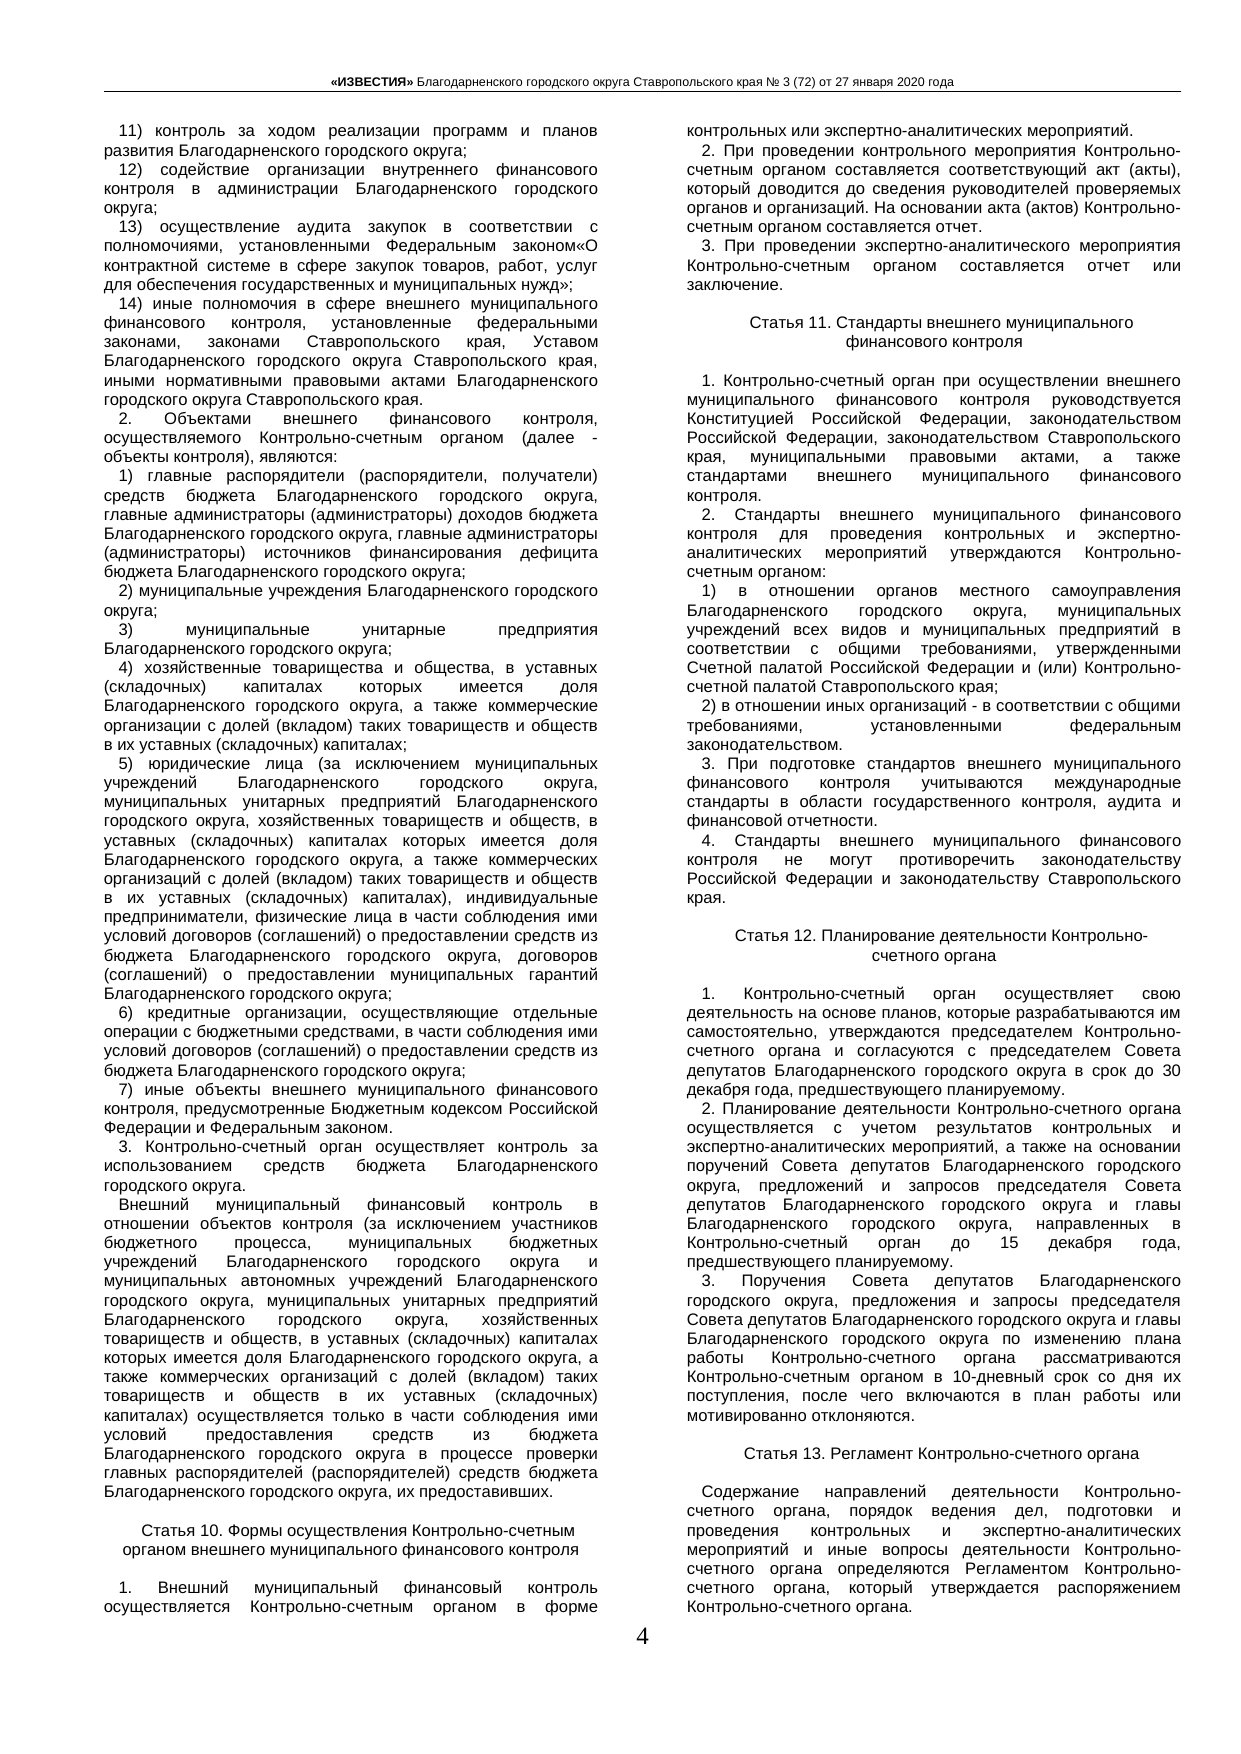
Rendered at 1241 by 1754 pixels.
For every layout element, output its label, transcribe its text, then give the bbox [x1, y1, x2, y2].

text 2) муниципальные учреждения Благодарненского городского округа; [103, 581, 598, 619]
text 3. Поручения Совета депутатов Благодарненского городского округа, предложения и запросы председателя Совета депутатов Благодарненского городского округа и главы Благодарненского городского округа по изменению плана работы Контрольно-счетного органа рассматриваются Контрольно-счетным органом в 10-дневный срок со дня их поступления, после чего включаются в план работы или мотивированно отклоняются. [687, 1271, 1181, 1424]
text 2. Объектами внешнего финансового контроля, осуществляемого Контрольно-счетным органом (далее - объекты контроля), являются: [103, 409, 598, 466]
text 5) юридические лица (за исключением муниципальных учреждений Благодарненского городского округа, муниципальных унитарных предприятий Благодарненского городского округа, хозяйственных товариществ и обществ, в уставных (складочных) капиталах которых имеется доля Благодарненского городского округа, а также коммерческих организаций с долей (вкладом) таких товариществ и обществ в их уставных (складочных) капиталах), индивидуальные предприниматели, физические лица в части соблюдения ими условий договоров (соглашений) о предоставлении средств из бюджета Благодарненского городского округа, договоров (соглашений) о предоставлении муниципальных гарантий Благодарненского городского округа; [103, 754, 598, 1003]
text Статья 10. Формы осуществления Контрольно-счетным органом внешнего муниципального финансового контроля [103, 1520, 598, 1559]
text 13) осуществление аудита закупок в соответствии с полномочиями, установленными Федеральным законом«О контрактной системе в сфере закупок товаров, работ, услуг для обеспечения государственных и муниципальных нужд»; [103, 217, 598, 294]
text 3. При подготовке стандартов внешнего муниципального финансового контроля учитываются международные стандарты в области государственного контроля, аудита и финансовой отчетности. [687, 754, 1181, 830]
text 1) в отношении органов местного самоуправления Благодарненского городского округа, муниципальных учреждений всех видов и муниципальных предприятий в соответствии с общими требованиями, утвержденными Счетной палатой Российской Федерации и (или) Контрольно-счетной палатой Ставропольского края; [687, 581, 1181, 696]
text 4. Стандарты внешнего муниципального финансового контроля не могут противоречить законодательству Российской Федерации и законодательству Ставропольского края. [687, 830, 1181, 907]
text 1. Контрольно-счетный орган осуществляет свою деятельность на основе планов, которые разрабатываются им самостоятельно, утверждаются председателем Контрольно-счетного органа и согласуются с председателем Совета депутатов Благодарненского городского округа в срок до 30 декабря года, предшествующего планируемому. [687, 984, 1181, 1099]
text 6) кредитные организации, осуществляющие отдельные операции с бюджетными средствами, в части соблюдения ими условий договоров (соглашений) о предоставлении средств из бюджета Благодарненского городского округа; [103, 1003, 598, 1079]
text 11) контроль за ходом реализации программ и планов развития Благодарненского городского округа; [103, 121, 598, 159]
text 2) в отношении иных организаций - в соответствии с общими требованиями, установленными федеральным законодательством. [687, 696, 1181, 754]
text 12) содействие организации внутреннего финансового контроля в администрации Благодарненского городского округа; [103, 159, 598, 217]
text 1. Внешний муниципальный финансовый контроль осуществляется Контрольно-счетным органом в форме контрольных или экспертно-аналитических мероприятий. [103, 1578, 598, 1616]
text 3. Контрольно-счетный орган осуществляет контроль за использованием средств бюджета Благодарненского городского округа. [103, 1137, 598, 1194]
text Статья 13. Регламент Контрольно-счетного органа [687, 1444, 1181, 1463]
text 14) иные полномочия в сфере внешнего муниципального финансового контроля, установленные федеральными законами, законами Ставропольского края, Уставом Благодарненского городского округа Ставропольского края, иными нормативными правовыми актами Благодарненского городского округа Ставропольского края. [103, 294, 598, 409]
text 3) муниципальные унитарные предприятия Благодарненского городского округа; [103, 619, 598, 658]
text Статья 12. Планирование деятельности Контрольно-счетного органа [687, 926, 1181, 964]
text Содержание направлений деятельности Контрольно-счетного органа, порядок ведения дел, подготовки и проведения контрольных и экспертно-аналитических мероприятий и иные вопросы деятельности Контрольно-счетного органа определяются Регламентом Контрольно-счетного органа, который утверждается распоряжением Контрольно-счетного органа. [687, 1482, 1181, 1616]
text Статья 11. Стандарты внешнего муниципального финансового контроля [687, 313, 1181, 351]
text 7) иные объекты внешнего муниципального финансового контроля, предусмотренные Бюджетным кодексом Российской Федерации и Федеральным законом. [103, 1079, 598, 1137]
text 1. Внешний муниципальный финансовый контроль осуществляется Контрольно-счетным органом в форме контрольных или экспертно-аналитических мероприятий. [687, 121, 1181, 140]
text 1. Контрольно-счетный орган при осуществлении внешнего муниципального финансового контроля руководствуется Конституцией Российской Федерации, законодательством Российской Федерации, законодательством Ставропольского края, муниципальными правовыми актами, а также стандартами внешнего муниципального финансового контроля. [687, 370, 1181, 504]
text 3. При проведении экспертно-аналитического мероприятия Контрольно-счетным органом составляется отчет или заключение. [687, 236, 1181, 294]
text 2. Планирование деятельности Контрольно-счетного органа осуществляется с учетом результатов контрольных и экспертно-аналитических мероприятий, а также на основании поручений Совета депутатов Благодарненского городского округа, предложений и запросов председателя Совета депутатов Благодарненского городского округа и главы Благодарненского городского округа, направленных в Контрольно-счетный орган до 15 декабря года, предшествующего планируемому. [687, 1099, 1181, 1271]
text Внешний муниципальный финансовый контроль в отношении объектов контроля (за исключением участников бюджетного процесса, муниципальных бюджетных учреждений Благодарненского городского округа и муниципальных автономных учреждений Благодарненского городского округа, муниципальных унитарных предприятий Благодарненского городского округа, хозяйственных товариществ и обществ, в уставных (складочных) капиталах которых имеется доля Благодарненского городского округа, а также коммерческих организаций с долей (вкладом) таких товариществ и обществ в их уставных (складочных) капиталах) осуществляется только в части соблюдения ими условий предоставления средств из бюджета Благодарненского городского округа в процессе проверки главных распорядителей (распорядителей) средств бюджета Благодарненского городского округа, их предоставивших. [103, 1194, 598, 1501]
text 2. Стандарты внешнего муниципального финансового контроля для проведения контрольных и экспертно-аналитических мероприятий утверждаются Контрольно-счетным органом: [687, 504, 1181, 581]
text 4) хозяйственные товарищества и общества, в уставных (складочных) капиталах которых имеется доля Благодарненского городского округа, а также коммерческие организации с долей (вкладом) таких товариществ и обществ в их уставных (складочных) капиталах; [103, 658, 598, 754]
text 1) главные распорядители (распорядители, получатели) средств бюджета Благодарненского городского округа, главные администраторы (администраторы) доходов бюджета Благодарненского городского округа, главные администраторы (администраторы) источников финансирования дефицита бюджета Благодарненского городского округа; [103, 466, 598, 581]
text 2. При проведении контрольного мероприятия Контрольно-счетным органом составляется соответствующий акт (акты), который доводится до сведения руководителей проверяемых органов и организаций. На основании акта (актов) Контрольно-счетным органом составляется отчет. [687, 140, 1181, 236]
